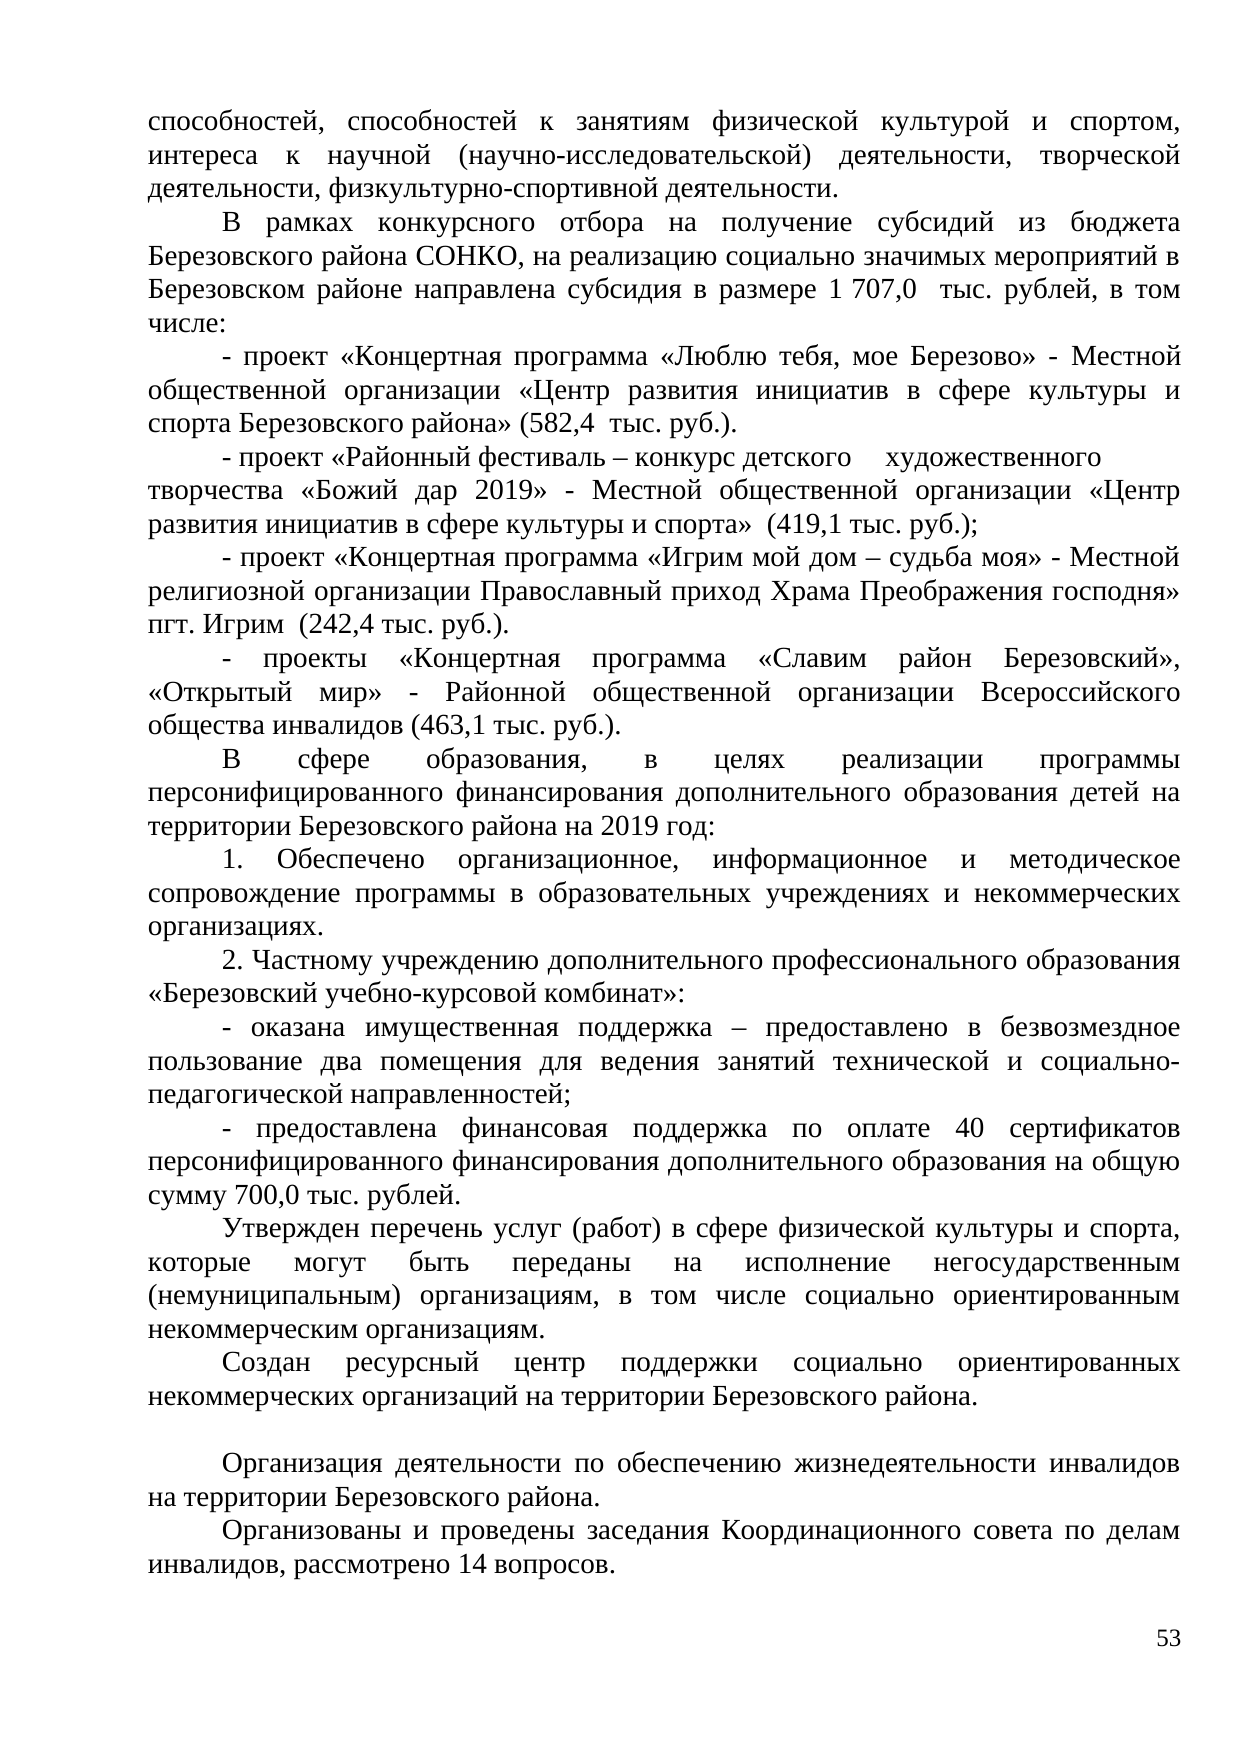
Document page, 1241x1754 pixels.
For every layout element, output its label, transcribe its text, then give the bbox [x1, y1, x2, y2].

text - проект «Концертная программа «Игрим мой дом – судьба моя» - Местной религиозной организации Православный приход Храма Преображения господня» пгт. Игрим (242,4 тыс. руб.). [148, 539, 1181, 640]
text Утвержден перечень услуг (работ) в сфере физической культуры и спорта, которые могут быть переданы на исполнение негосударственным (немуниципальным) организациям, в том числе социально ориентированным некоммерческим организациям. [148, 1210, 1181, 1344]
text - проект «Концертная программа «Люблю тебя, мое Березово» - Местной общественной организации «Центр развития инициатив в сфере культуры и спорта Березовского района» (582,4 тыс. руб.). [148, 338, 1181, 439]
text В рамках конкурсного отбора на получение субсидий из бюджета Березовского района СОНКО, на реализацию социально значимых мероприятий в Березовском районе направлена субсидия в размере 1 707,0 тыс. рублей, в том числе: [148, 204, 1181, 338]
text - предоставлена финансовая поддержка по оплате 40 сертификатов персонифицированного финансирования дополнительного образования на общую сумму 700,0 тыс. рублей. [148, 1110, 1181, 1210]
text - оказана имущественная поддержка – предоставлено в безвозмездное пользование два помещения для ведения занятий технической и социально-педагогической направленностей; [148, 1009, 1181, 1110]
text В сфере образования, в целях реализации программы персонифицированного финансирования дополнительного образования детей на территории Березовского района на 2019 год: [148, 741, 1181, 841]
text Создан ресурсный центр поддержки социально ориентированных некоммерческих организаций на территории Березовского района. [148, 1344, 1181, 1412]
text - проект «Районный фестиваль – конкурс детского художественного творчества «Божий дар 2019» - Местной общественной организации «Центр развития инициатив в сфере культуры и спорта» (419,1 тыс. руб.); [148, 439, 1181, 539]
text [148, 103, 1181, 204]
text Организованы и проведены заседания Координационного совета по делам инвалидов, рассмотрено 14 вопросов. [148, 1512, 1181, 1579]
text - проекты «Концертная программа «Славим район Березовский», «Открытый мир» - Районной общественной организации Всероссийского общества инвалидов (463,1 тыс. руб.). [148, 640, 1181, 741]
text 2. Частному учреждению дополнительного профессионального образования «Березовский учебно-курсовой комбинат»: [148, 942, 1181, 1009]
text Организация деятельности по обеспечению жизнедеятельности инвалидов на территории Березовского района. [148, 1445, 1181, 1512]
text 1. Обеспечено организационное, информационное и методическое сопровождение программы в образовательных учреждениях и некоммерческих организациях. [148, 841, 1181, 942]
